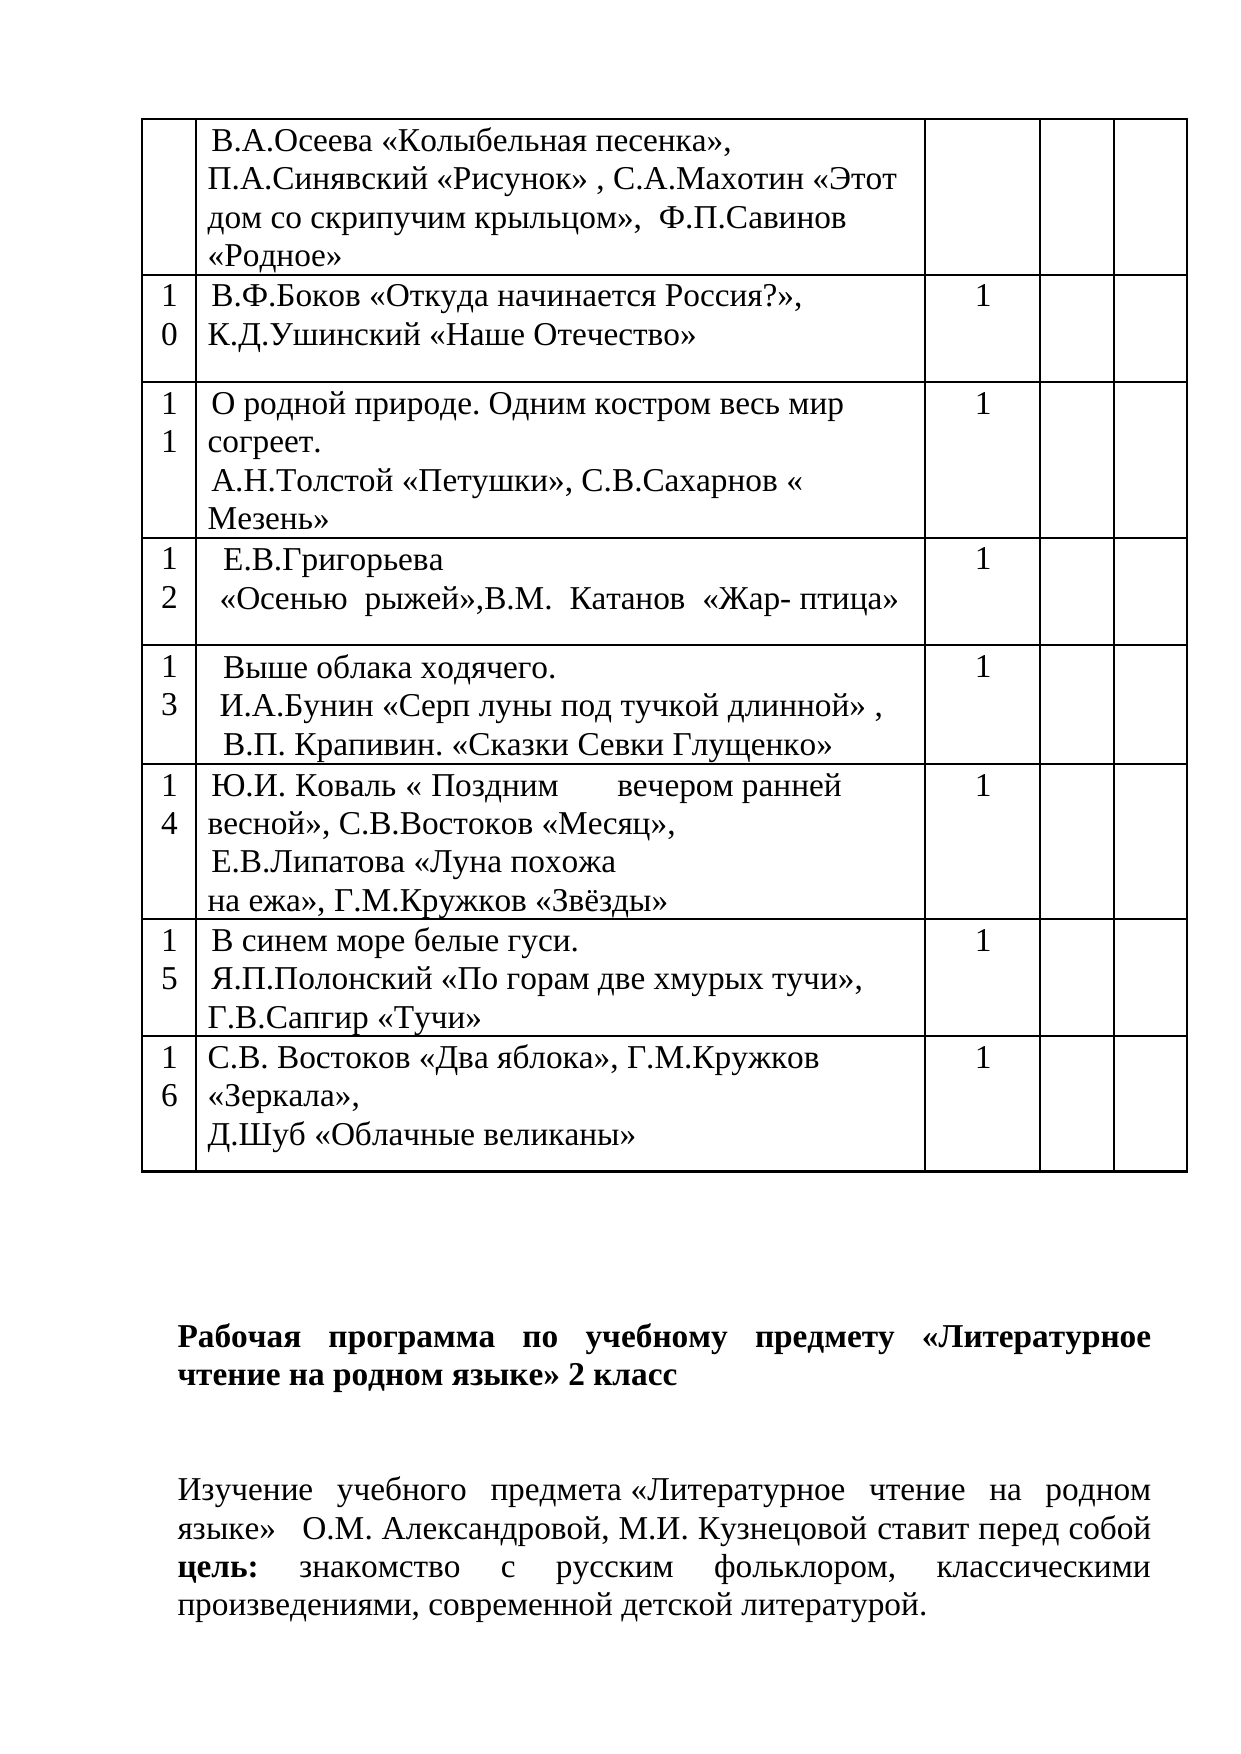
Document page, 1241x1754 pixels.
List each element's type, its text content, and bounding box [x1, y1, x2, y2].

table_cell [1115, 646, 1186, 763]
table_cell 12 [143, 539, 195, 644]
table_cell [1041, 646, 1113, 763]
table_cell 13 [143, 646, 195, 763]
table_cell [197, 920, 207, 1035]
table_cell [197, 120, 924, 273]
table_cell Е.В.Григорьева «Осенью рыжей»,В.М. Катанов «Жар- птица» [197, 539, 924, 644]
table_cell [1115, 765, 1186, 918]
table_cell 1 [926, 120, 1039, 273]
table_cell 1 [926, 383, 1039, 537]
table_cell 1 [926, 920, 1039, 1035]
table_cell 14 [143, 765, 195, 918]
table_cell 1 [926, 646, 1039, 763]
table_cell 11 [143, 383, 195, 537]
table_cell [1041, 765, 1113, 918]
table_cell [1041, 120, 1113, 273]
table_cell 10 [143, 276, 195, 381]
table_cell С.В. Востоков «Два яблока», Г.М.Кружков «Зеркала», Д.Шуб «Облачные великаны» [197, 1037, 924, 1170]
table_cell [1041, 539, 1113, 644]
table_cell [1041, 276, 1113, 381]
table_cell В.Ф.Боков «Откуда начинается Россия?», К.Д.Ушинский «Наше Отечество» [197, 276, 924, 381]
table_cell О родной природе. Одним костром весь мир согреет. А.Н.Толстой «Петушки», С.В.Сахарнов « Мезень» [197, 383, 924, 537]
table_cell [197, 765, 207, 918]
text Изучение учебного предмета «Литературное чтение на родном языке» О.М. Александровой, М.И. Кузнецовой ставит перед собой цель: знакомство с русским фольклором, классическими произведениями, современной детской литературой. [177, 1470, 1152, 1623]
table_cell [1115, 383, 1186, 537]
table_cell [1041, 920, 1113, 1035]
table_cell 1 [926, 765, 1039, 918]
table_cell [1115, 539, 1186, 644]
table_cell [1115, 1037, 1186, 1170]
table_cell [1115, 276, 1186, 381]
table_cell 1 [926, 1037, 1039, 1170]
table_cell Выше облака ходячего. И.А.Бунин «Серп луны под тучкой длинной» , В.П. Крапивин. «Сказки Севки Глущенко» [197, 646, 924, 763]
table_cell 16 [143, 1037, 195, 1170]
table_cell 15 [143, 920, 195, 1035]
table_cell 1 [926, 276, 1039, 381]
table_cell [1041, 383, 1113, 537]
table_cell [1115, 120, 1186, 273]
text Рабочая программа по учебному предмету «Литературное чтение на родном языке» 2 класс [177, 1316, 1152, 1393]
table_cell [1115, 920, 1186, 1035]
table_cell [1041, 1037, 1113, 1170]
table_cell 9 [143, 120, 195, 273]
table_cell 1 [926, 539, 1039, 644]
